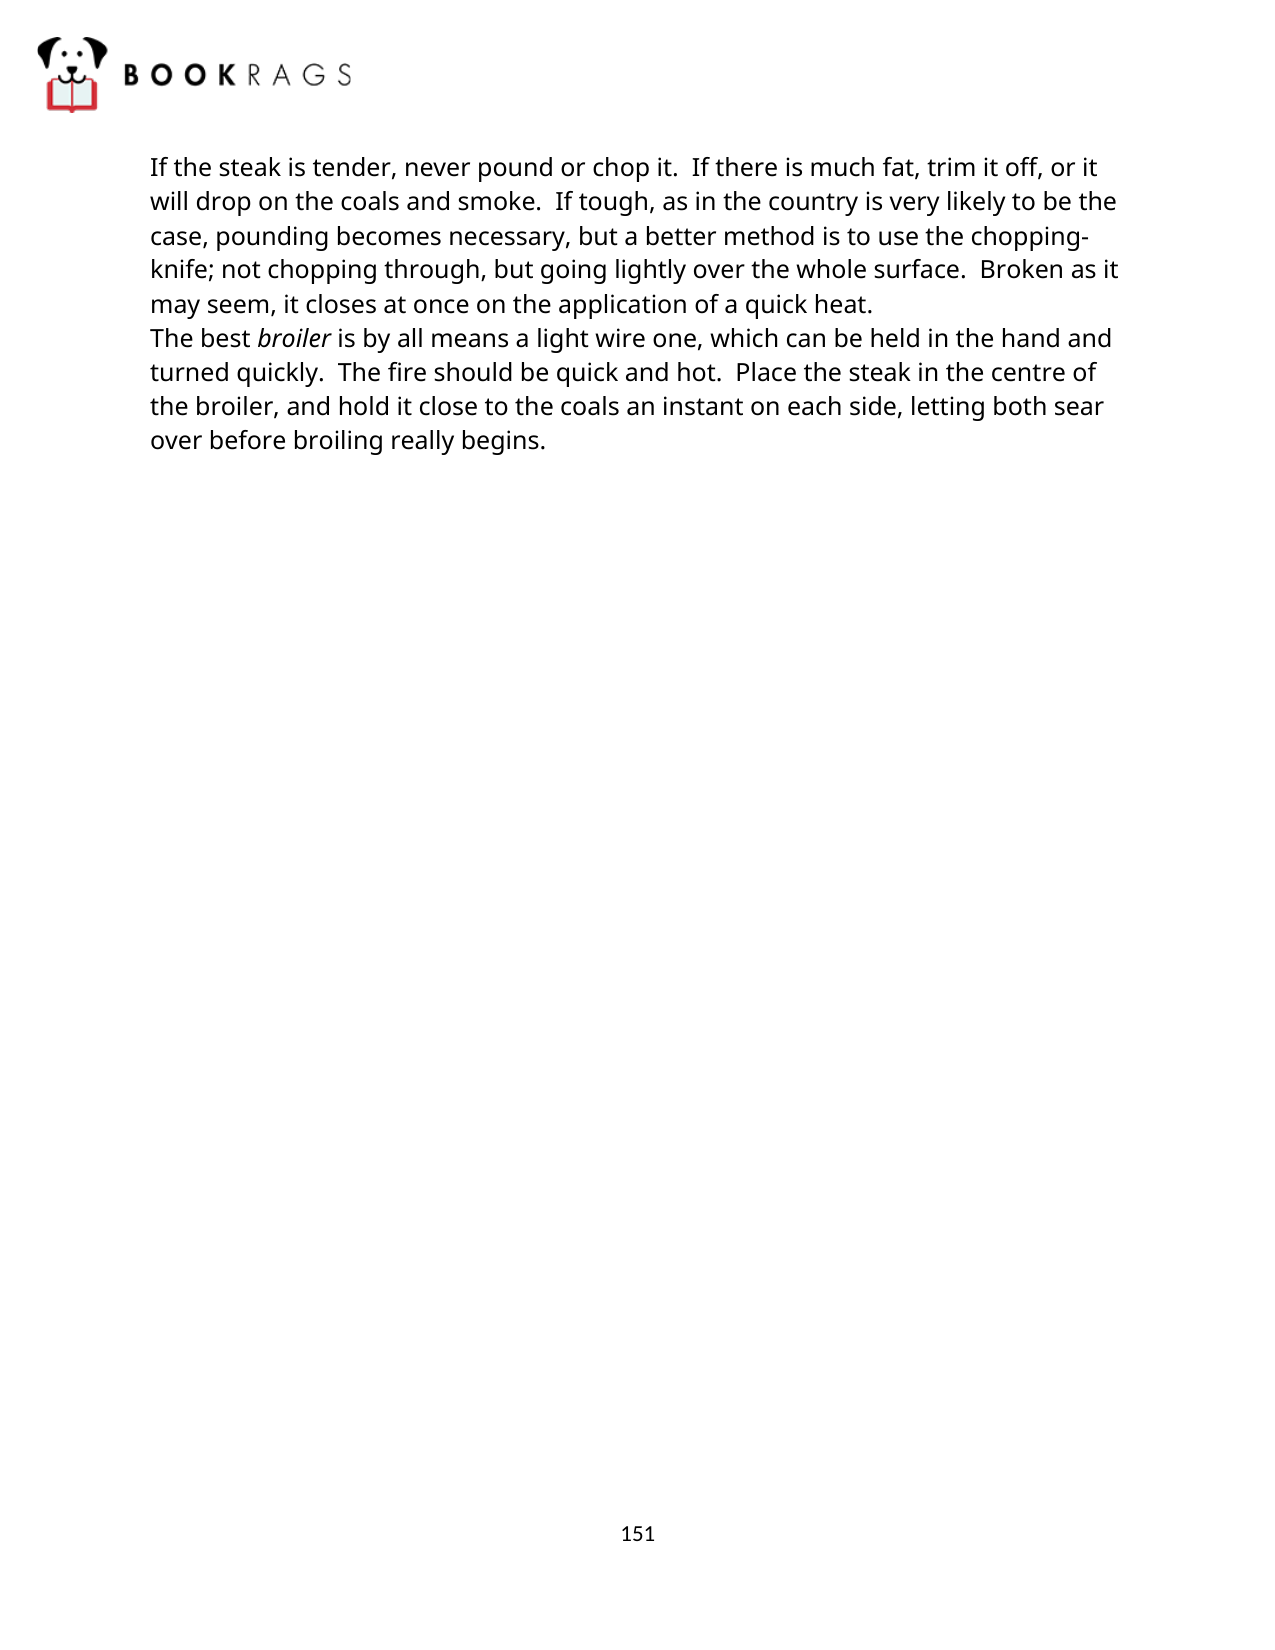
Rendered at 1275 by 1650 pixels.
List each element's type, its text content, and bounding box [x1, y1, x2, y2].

text If the steak is tender, never pound or chop it. If there is much fat, trim it off, or it will drop on the coals and smoke. If tough, as in the country is very likely to be the case, pounding becomes necessary, but a better method is to use the chopping-knife; not chopping through, but going lightly over the whole surface. Broken as it may seem, it closes at once on the application of a quick heat. The best broiler is by all means a light wire one, which can be held in the hand and turned quickly. The fire should be quick and hot. Place the steak in the centre of the broiler, and hold it close to the coals an instant on each side, letting both sear over before broiling really begins. [150, 150, 1125, 457]
picture [37, 37, 351, 113]
